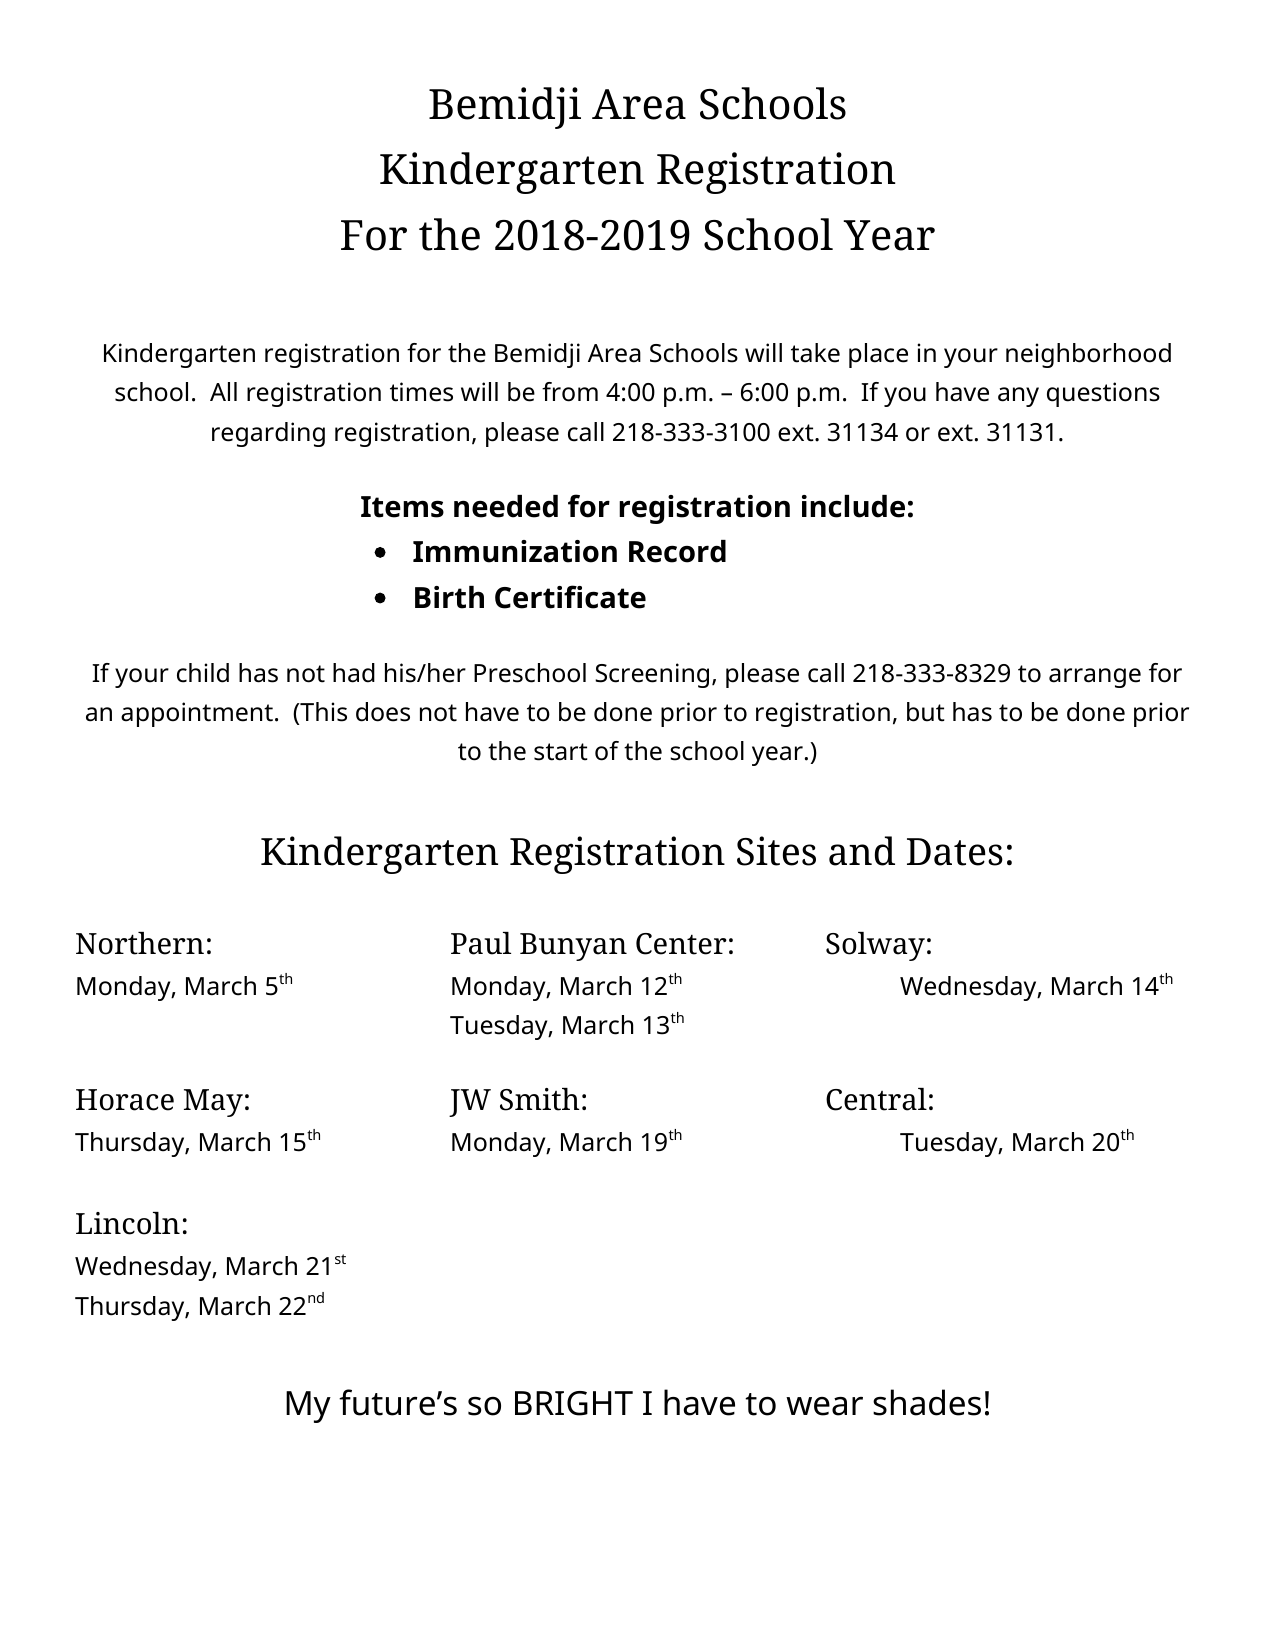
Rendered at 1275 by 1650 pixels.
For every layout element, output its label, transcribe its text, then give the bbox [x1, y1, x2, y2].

text Lincoln: [75, 1203, 1200, 1243]
text Kindergarten registration for the Bemidji Area Schools will take place in your neighborhood school. All registration times will be from 4:00 p.m. – 6:00 p.m. If you have any questions regarding registration, please call 218-333-3100 ext. 31134 or ext. 31131. [75, 336, 1200, 448]
text Kindergarten Registration [75, 140, 1200, 197]
text For the 2018-2019 School Year [75, 205, 1200, 262]
text Wednesday, March 21st [75, 1249, 1200, 1283]
text If your child has not had his/her Preschool Screening, please call 218-333-8329 to arrange for an appointment. (This does not have to be done prior to registration, but has to be done prior to the start of the school year.) [75, 655, 1200, 768]
list Birth Certificate [375, 577, 1200, 617]
text Thursday, March 15th Monday, March 19th Tuesday, March 20th [75, 1125, 1200, 1159]
text My future’s so BRIGHT I have to wear shades! [75, 1379, 1200, 1425]
text Thursday, March 22nd [75, 1288, 1200, 1322]
text Horace May: JW Smith: Central: [75, 1079, 1200, 1119]
text Tuesday, March 13th [75, 1008, 1200, 1042]
text Northern: Paul Bunyan Center: Solway: [75, 923, 1200, 963]
text Monday, March 5th Monday, March 12th Wednesday, March 14th [75, 968, 1200, 1003]
text Items needed for registration include: [75, 486, 1200, 526]
text Kindergarten Registration Sites and Dates: [75, 825, 1200, 876]
list Immunization Record [375, 532, 1200, 571]
text Bemidji Area Schools [75, 75, 1200, 132]
